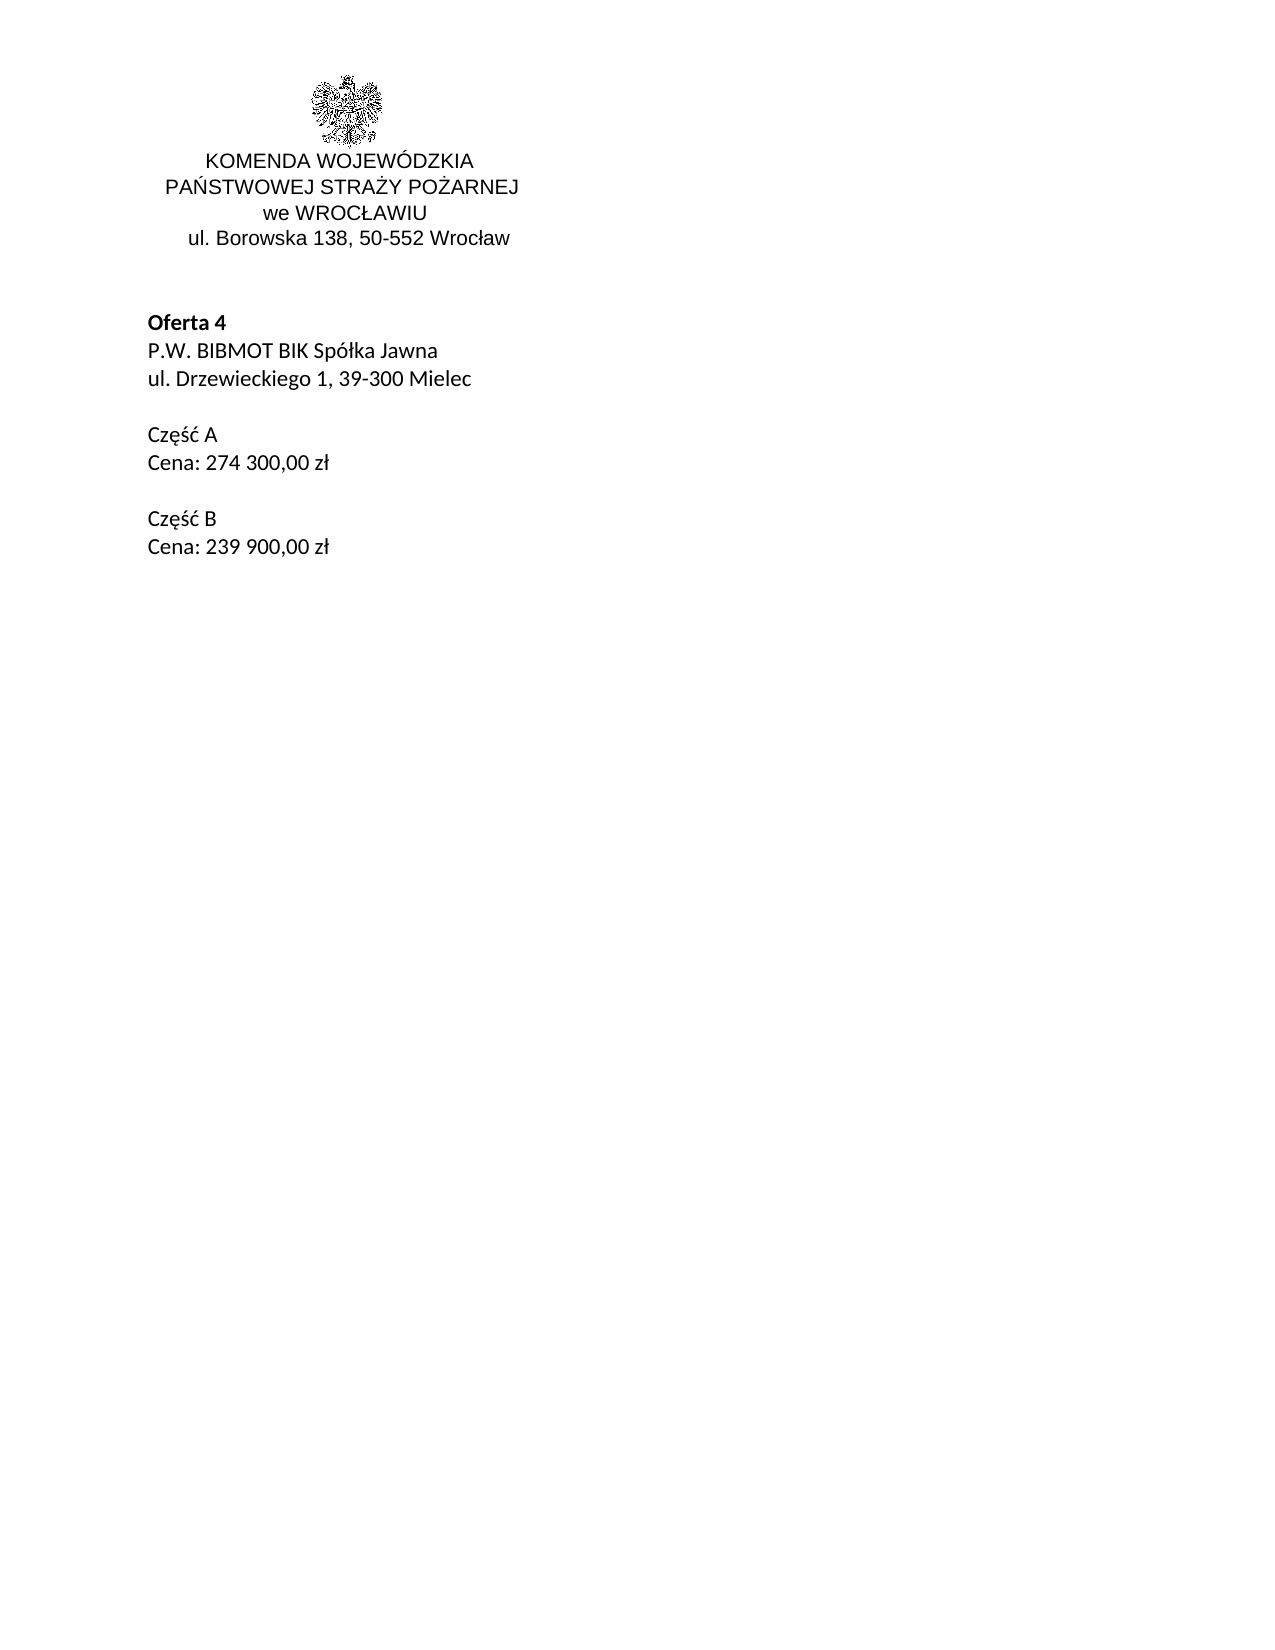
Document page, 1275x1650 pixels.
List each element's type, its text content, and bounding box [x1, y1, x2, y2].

text Część A [148, 420, 1127, 448]
text Cena: 239 900,00 zł [148, 532, 1127, 561]
text P.W. BIBMOT BIK Spółka Jawna [148, 336, 1127, 364]
text Cena: 274 300,00 zł [148, 448, 1127, 476]
text ul. Drzewieckiego 1, 39-300 Mielec [148, 364, 1127, 392]
text Część B [148, 504, 1127, 532]
text Oferta 4 [148, 280, 1127, 336]
